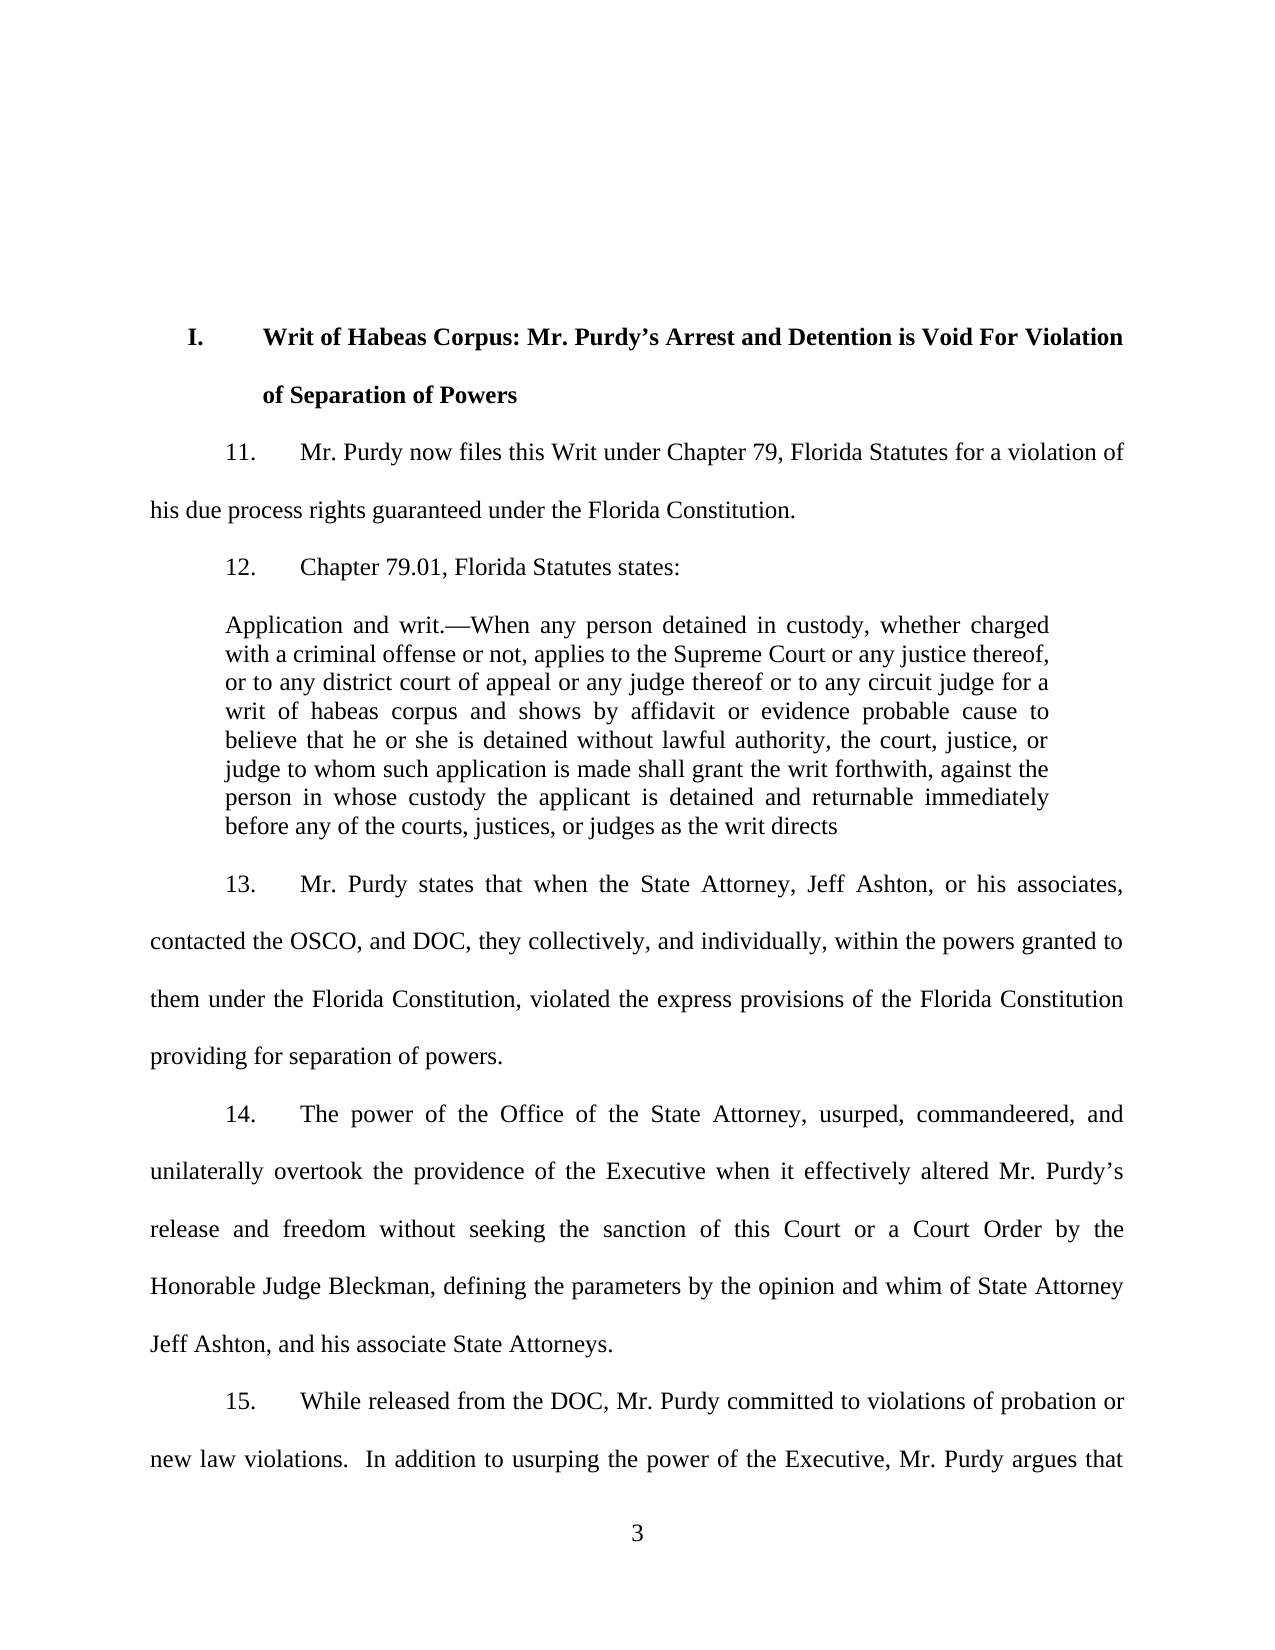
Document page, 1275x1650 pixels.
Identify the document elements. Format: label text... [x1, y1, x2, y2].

list Writ of Habeas Corpus: Mr. Purdy’s Arrest and Detention is Void For Violation of Separation of Powers [187, 322, 1125, 409]
list Mr. Purdy now files this Writ under Chapter 79, Florida Statutes for a violation of his due process rights guaranteed under the Florida Constitution. [150, 437, 1125, 524]
list Chapter 79.01, Florida Statutes states: [150, 552, 1125, 581]
list Mr. Purdy states that when the State Attorney, Jeff Ashton, or his associates, contacted the OSCO, and DOC, they collectively, and individually, within the powers granted to them under the Florida Constitution, violated the express provisions of the Florida Constitution providing for separation of powers. [150, 869, 1125, 1070]
list The power of the Office of the State Attorney, usurped, commandeered, and unilaterally overtook the providence of the Executive when it effectively altered Mr. Purdy’s release and freedom without seeking the sanction of this Court or a Court Order by the Honorable Judge Bleckman, defining the parameters by the opinion and whim of State Attorney Jeff Ashton, and his associate State Attorneys. [150, 1099, 1125, 1357]
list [150, 1386, 1125, 1472]
list Application and writ.—When any person detained in custody, whether charged with a criminal offense or not, applies to the Supreme Court or any justice thereof, or to any district court of appeal or any judge thereof or to any circuit judge for a writ of habeas corpus and shows by affidavit or evidence probable cause to believe that he or she is detained without lawful authority, the court, justice, or judge to whom such application is made shall grant the writ forthwith, against the person in whose custody the applicant is detained and returnable immediately before any of the courts, justices, or judges as the writ directs [225, 610, 1050, 840]
